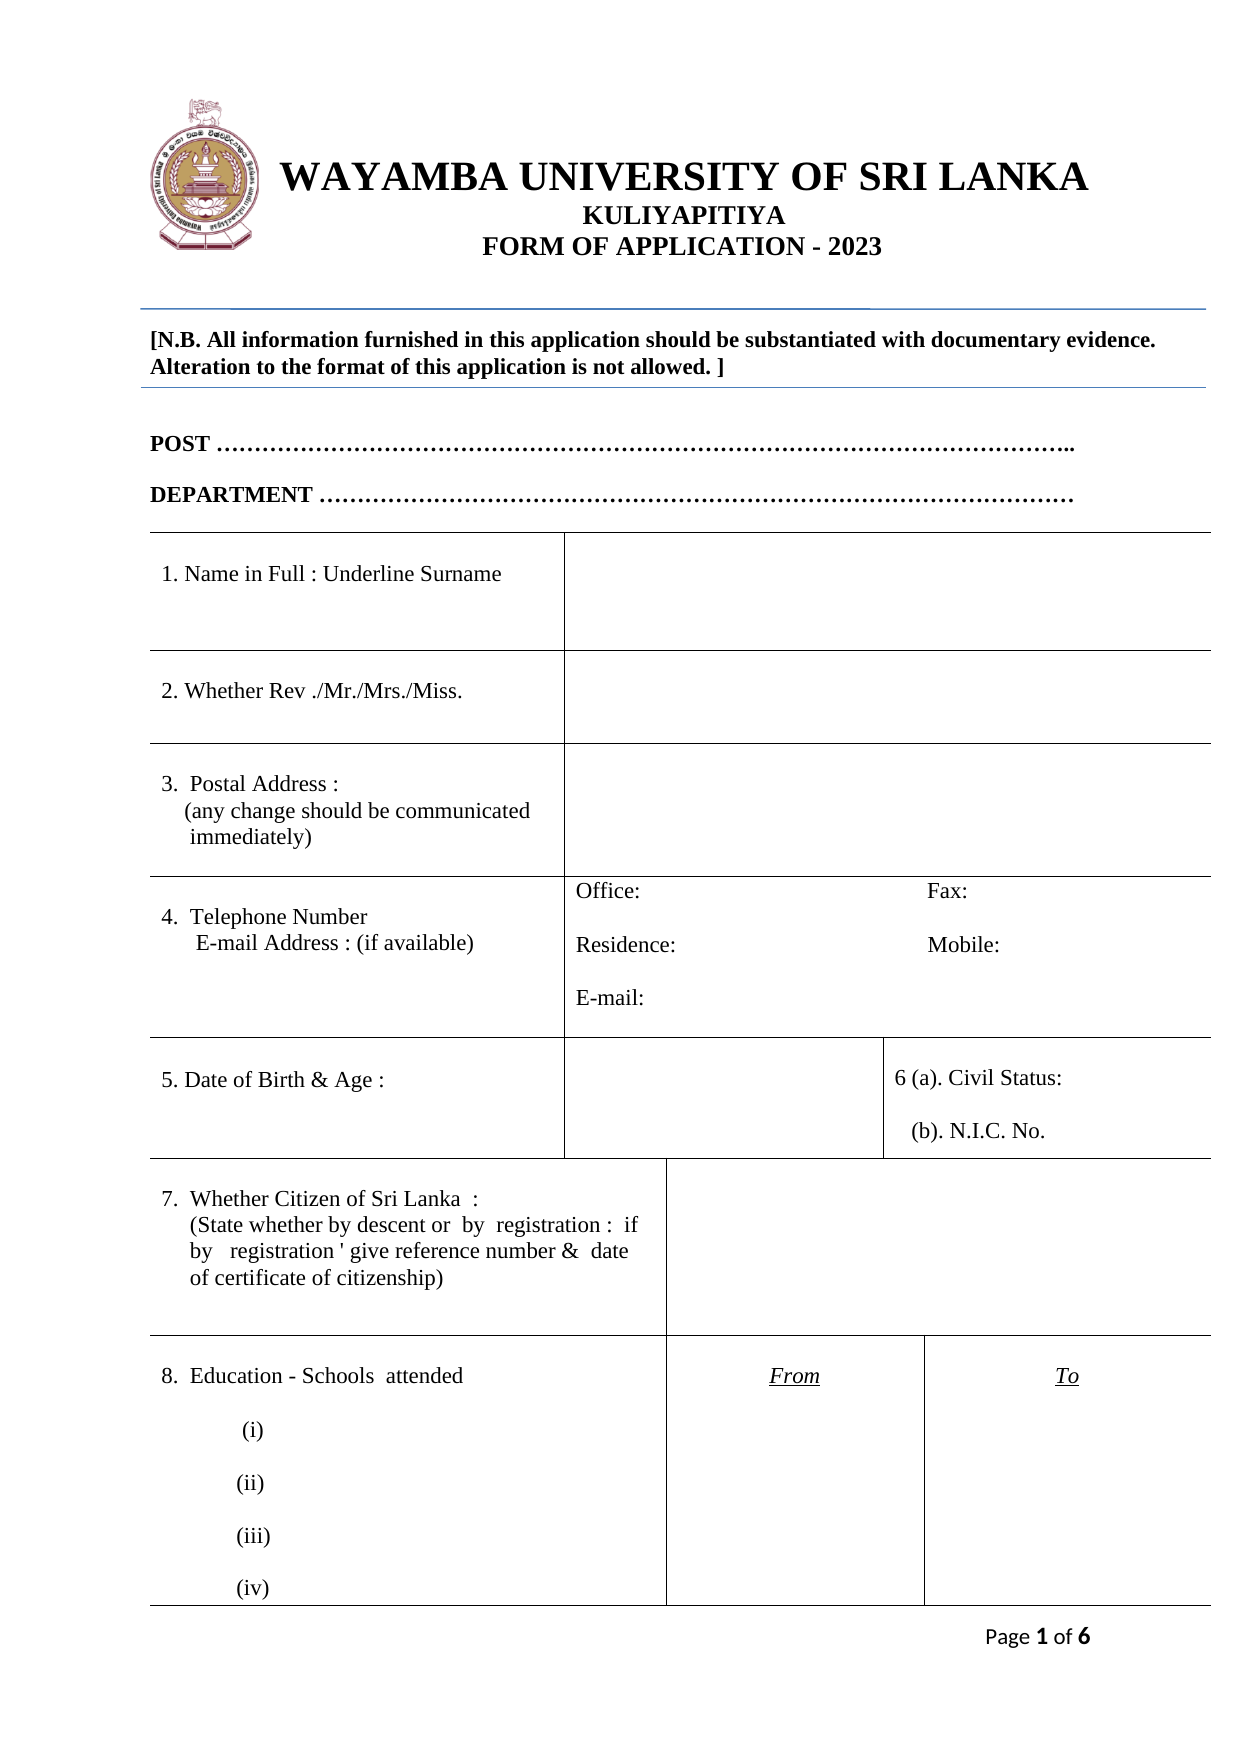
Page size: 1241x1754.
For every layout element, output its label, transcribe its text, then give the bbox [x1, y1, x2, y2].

text KULIYAPITIYA [255, 199, 1090, 230]
table_cell To [925, 1336, 1211, 1605]
table_cell 8. Education - Schools attended (i) (ii) (iii) (iv) [150, 1336, 666, 1605]
table_cell [667, 1159, 1211, 1334]
table_cell 4. Telephone Number E-mail Address : (if available) [150, 877, 564, 1037]
picture [150, 98, 259, 248]
text FORM OF APPLICATION - 2023 [150, 230, 1090, 262]
table_cell [565, 1038, 883, 1157]
table_cell 3. Postal Address : (any change should be communicated immediately) [150, 744, 564, 876]
table_cell From [667, 1336, 924, 1605]
table_header [565, 533, 1211, 650]
text [N.B. All information furnished in this application should be substantiated with documentary evidence. Alteration to the format of this application is not allowed. ] [150, 326, 1191, 379]
table_cell 7. Whether Citizen of Sri Lanka : (State whether by descent or by registration : if by registration ' give reference number & date of certificate of citizenship) [150, 1159, 666, 1334]
table_cell Office: Fax: Residence: Mobile: E-mail: [565, 877, 1211, 1037]
table_cell 2. Whether Rev ./Mr./Mrs./Miss. [150, 651, 564, 743]
table_cell [565, 744, 1211, 876]
table_header 1. Name in Full : Underline Surname [150, 533, 564, 650]
text POST ………………………………………………………………………………………………….. [150, 430, 1090, 456]
table_cell [565, 651, 1211, 743]
table_cell 6 (a). Civil Status: (b). N.I.C. No. [884, 1038, 1211, 1157]
table_cell 5. Date of Birth & Age : [150, 1038, 564, 1157]
text DEPARTMENT ……………………………………………………………………………………… [150, 481, 1090, 507]
text WAYAMBA UNIVERSITY OF SRI LANKA [258, 151, 1090, 199]
